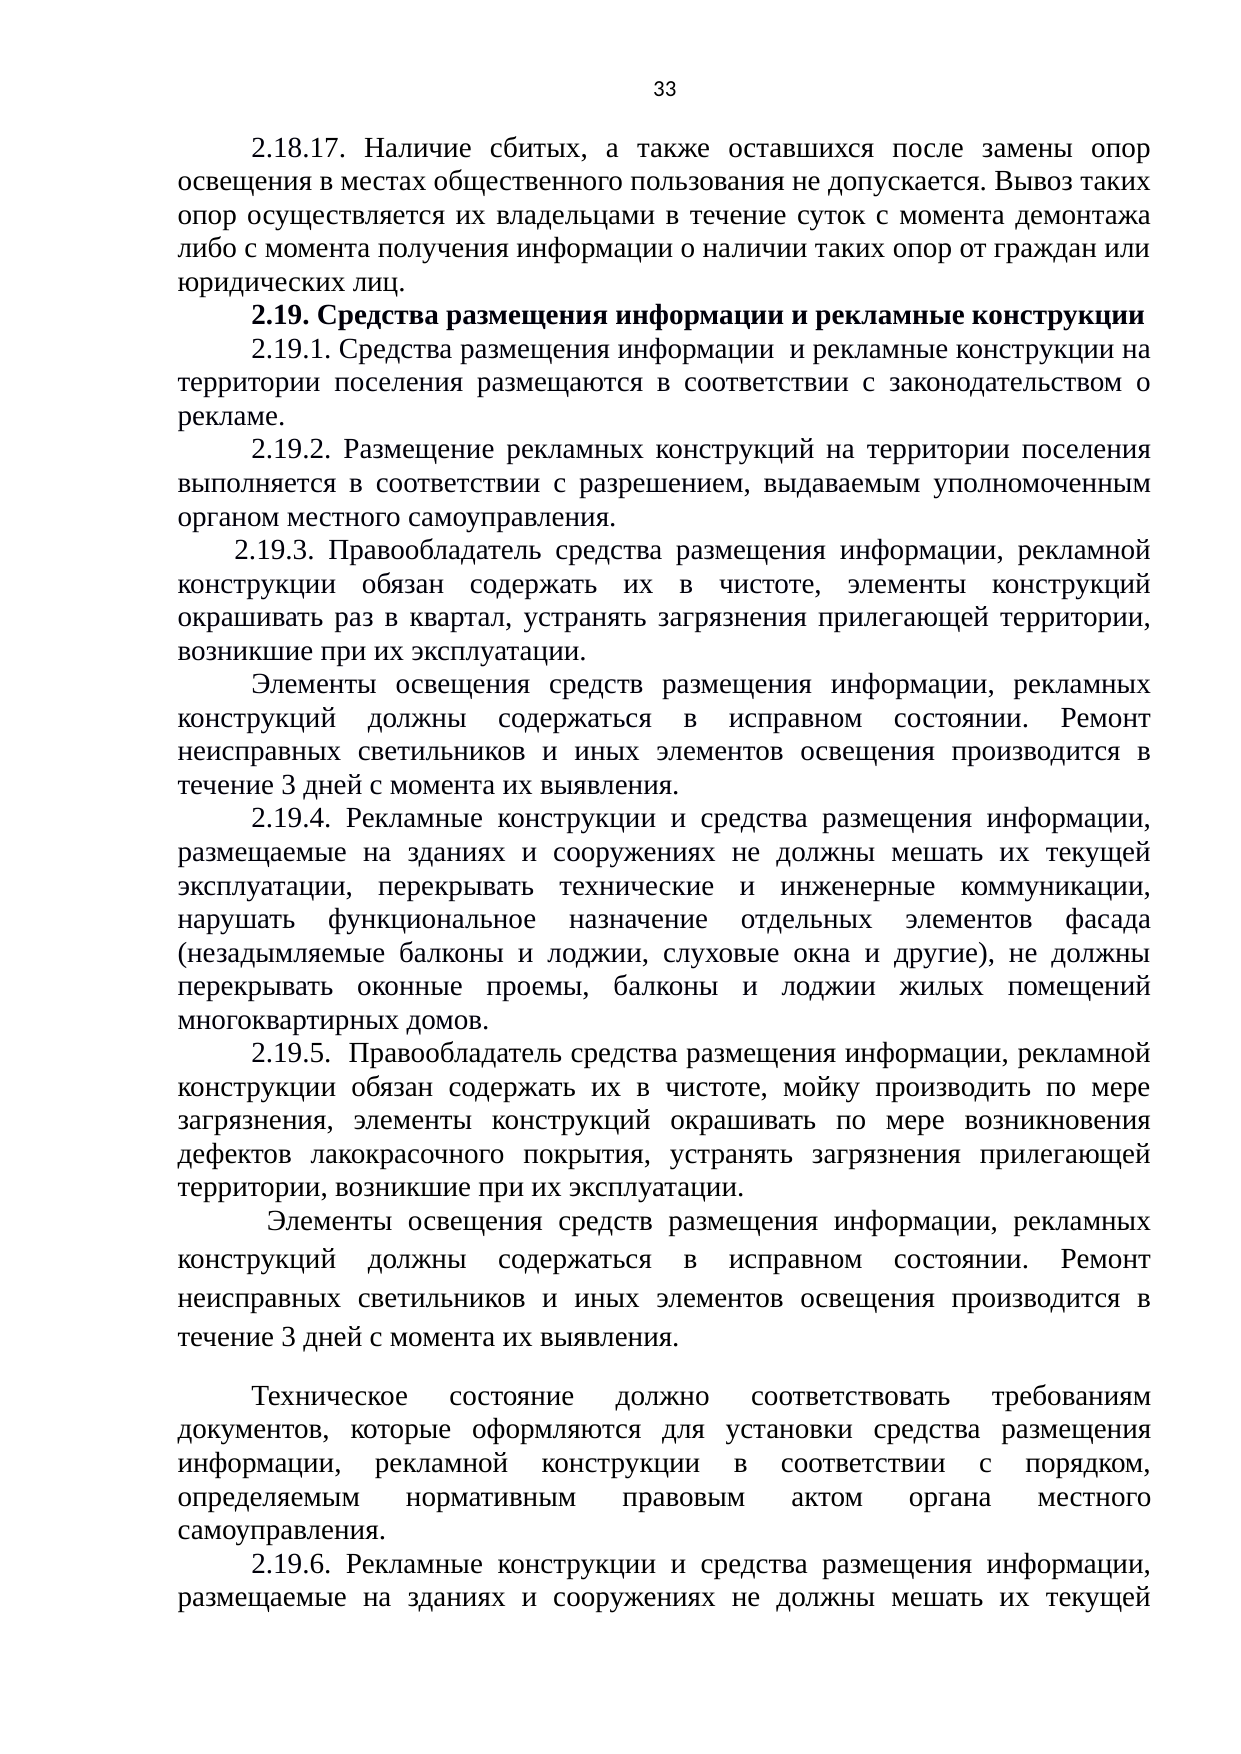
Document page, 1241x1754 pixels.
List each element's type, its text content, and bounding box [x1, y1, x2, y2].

text 2.19.3. Правообладатель средства размещения информации, рекламной конструкции обязан содержать их в чистоте, элементы конструкций окрашивать раз в квартал, устранять загрязнения прилегающей территории, возникшие при их эксплуатации. [177, 532, 1152, 666]
text Элементы освещения средств размещения информации, рекламных конструкций должны содержаться в исправном состоянии. Ремонт неисправных светильников и иных элементов освещения производится в течение 3 дней с момента их выявления. [177, 1203, 1152, 1352]
text 2.19.2. Размещение рекламных конструкций на территории поселения выполняется в соответствии с разрешением, выдаваемым уполномоченным органом местного самоуправления. [177, 432, 1152, 532]
text 2.19.4. Рекламные конструкции и средства размещения информации, размещаемые на зданиях и сооружениях не должны мешать их текущей эксплуатации, перекрывать технические и инженерные коммуникации, нарушать функциональное назначение отдельных элементов фасада (незадымляемые балконы и лоджии, слуховые окна и другие), не должны перекрывать оконные проемы, балконы и лоджии жилых помещений многоквартирных домов. [177, 801, 1152, 1035]
text 2.18.17. Наличие сбитых, а также оставшихся после замены опор освещения в местах общественного пользования не допускается. Вывоз таких опор осуществляется их владельцами в течение суток с момента демонтажа либо с момента получения информации о наличии таких опор от граждан или юридических лиц. [177, 130, 1152, 297]
text 2.19.1. Средства размещения информации и рекламные конструкции на территории поселения размещаются в соответствии с законодательством о рекламе. [177, 331, 1152, 432]
text 2.19.5. Правообладатель средства размещения информации, рекламной конструкции обязан содержать их в чистоте, мойку производить по мере загрязнения, элементы конструкций окрашивать по мере возникновения дефектов лакокрасочного покрытия, устранять загрязнения прилегающей территории, возникшие при их эксплуатации. [177, 1035, 1152, 1203]
text Техническое состояние должно соответствовать требованиям документов, которые оформляются для установки средства размещения информации, рекламной конструкции в соответствии с порядком, определяемым нормативным правовым актом органа местного самоуправления. [177, 1378, 1152, 1546]
text Элементы освещения средств размещения информации, рекламных конструкций должны содержаться в исправном состоянии. Ремонт неисправных светильников и иных элементов освещения производится в течение 3 дней с момента их выявления. [177, 666, 1152, 801]
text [177, 1546, 1152, 1613]
text 2.19. Средства размещения информации и рекламные конструкции [177, 297, 1152, 331]
